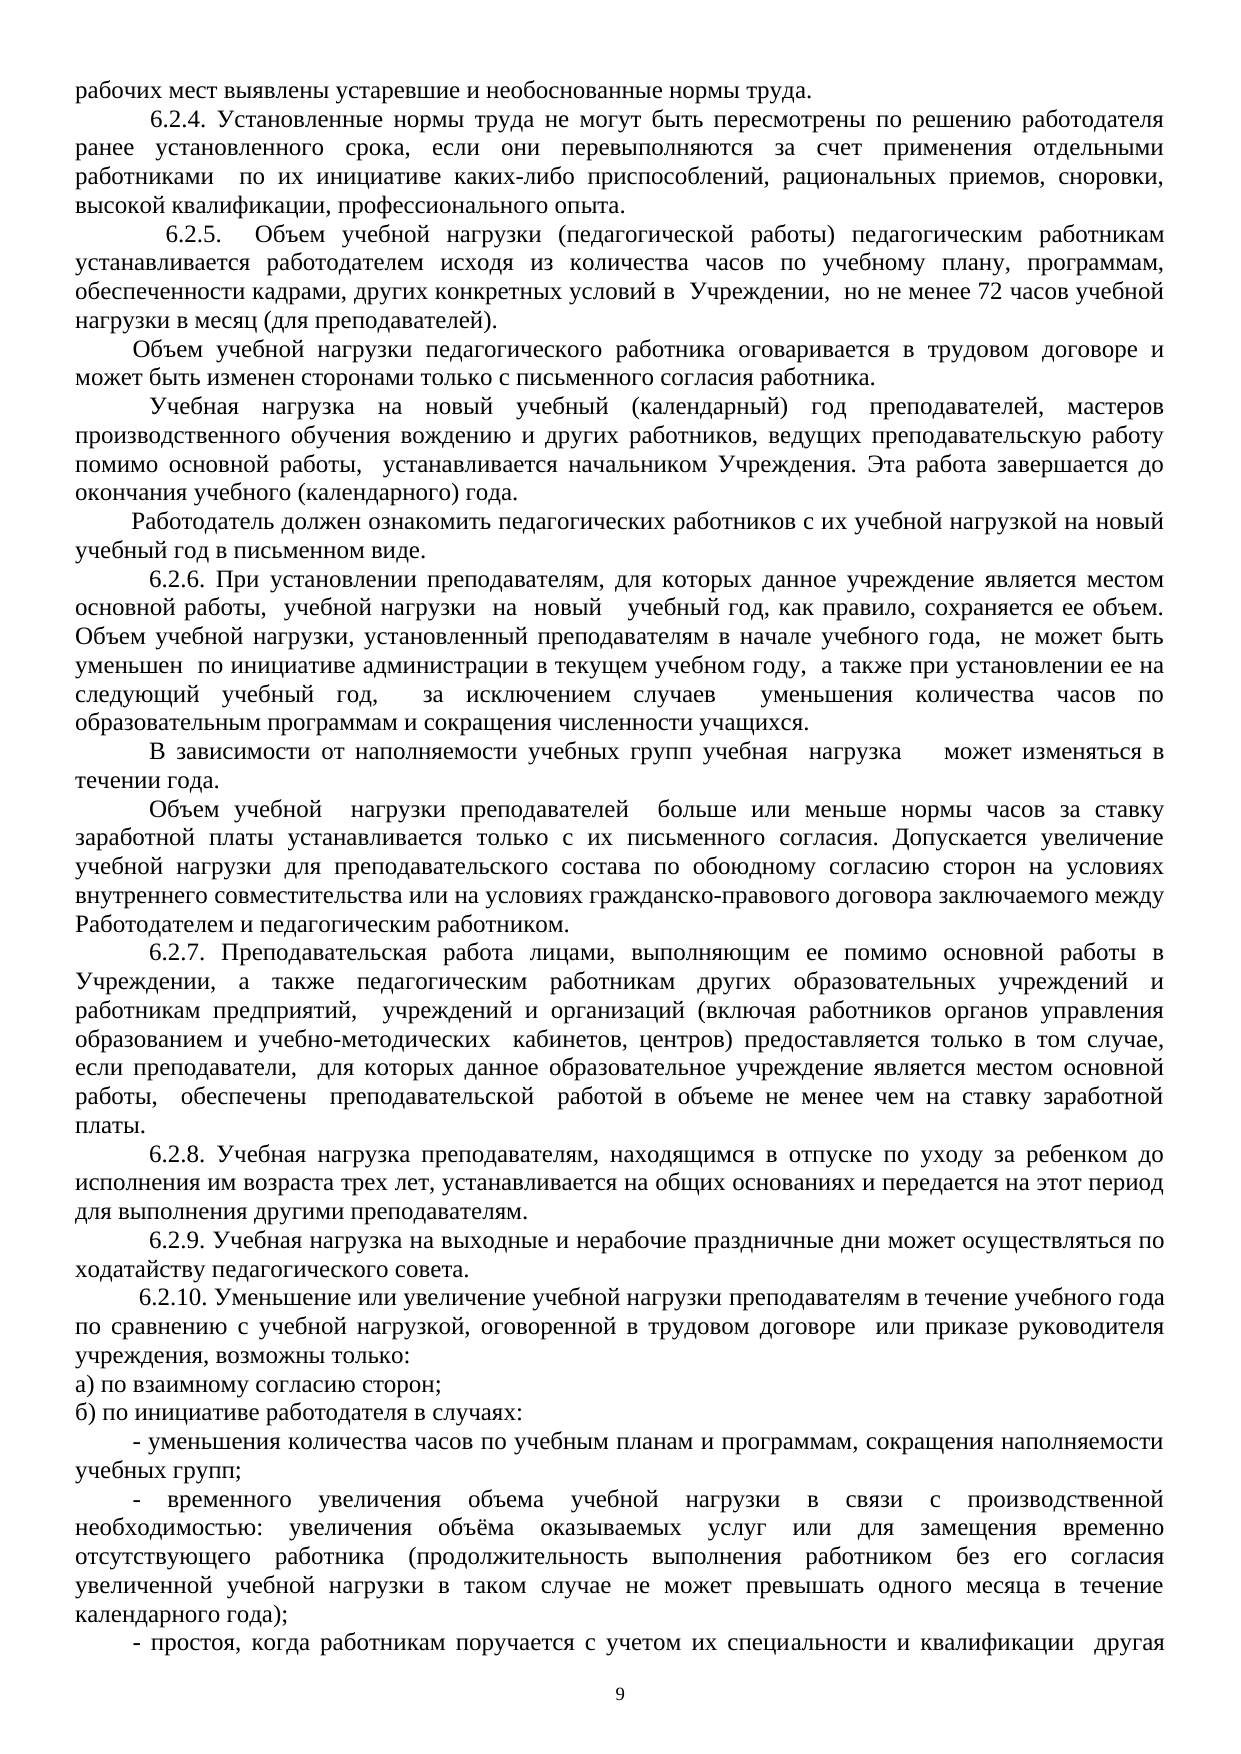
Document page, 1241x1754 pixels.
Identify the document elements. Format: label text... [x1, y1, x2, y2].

text 6.2.6. При установлении преподавателям, для которых данное учреждение является местом основной работы, учебной нагрузки на новый учебный год, как правило, сохраняется ее объем. Объем учебной нагрузки, установленный преподавателям в начале учебного года, не может быть уменьшен по инициативе администрации в текущем учебном году, а также при установлении ее на следующий учебный год, за исключением случаев уменьшения количества часов по образовательным программам и сокращения численности учащихся. [75, 564, 1165, 736]
text 6.2.4. Установленные нормы труда не могут быть пересмотрены по решению работодателя ранее установленного срока, если они перевыполняются за счет применения отдельными работниками по их инициативе каких-либо приспособлений, рациональных приемов, сноровки, высокой квалификации, профессионального опыта. [75, 104, 1165, 219]
text Учебная нагрузка на новый учебный (календарный) год преподавателей, мастеров производственного обучения вождению и других работников, ведущих преподавательскую работу помимо основной работы, устанавливается начальником Учреждения. Эта работа завершается до окончания учебного (календарного) года. [75, 391, 1165, 506]
text 6.2.8. Учебная нагрузка преподавателям, находящимся в отпуске по уходу за ребенком до исполнения им возраста трех лет, устанавливается на общих основаниях и передается на этот период для выполнения другими преподавателям. [75, 1139, 1165, 1225]
text 6.2.10. Уменьшение или увеличение учебной нагрузки преподавателям в течение учебного года по сравнению с учебной нагрузкой, оговоренной в трудовом договоре или приказе руководителя учреждения, возможны только: [75, 1282, 1165, 1369]
text 6.2.7. Преподавательская работа лицами, выполняющим ее помимо основной работы в Учреждении, а также педагогическим работникам других образовательных учреждений и работникам предприятий, учреждений и организаций (включая работников органов управления образованием и учебно-методических кабинетов, центров) предоставляется только в том случае, если преподаватели, для которых данное образовательное учреждение является местом основной работы, обеспечены преподавательской работой в объеме не менее чем на ставку заработной платы. [75, 937, 1165, 1139]
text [75, 1627, 1165, 1656]
text 6.2.5. Объем учебной нагрузки (педагогической работы) педагогическим работникам устанавливается работодателем исходя из количества часов по учебному плану, программам, обеспеченности кадрами, других конкретных условий в Учреждении, но не менее 72 часов учебной нагрузки в месяц (для преподавателей). [75, 219, 1165, 334]
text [75, 75, 1165, 104]
text Работодатель должен ознакомить педагогических работников с их учебной нагрузкой на новый учебный год в письменном виде. [75, 506, 1165, 564]
text - временного увеличения объема учебной нагрузки в связи с производственной необходимостью: увеличения объёма оказываемых услуг или для замещения временно отсутствующего работника (продолжительность выполнения работником без его согласия увеличенной учебной нагрузки в таком случае не может превышать одного месяца в течение календарного года); [75, 1484, 1165, 1627]
text 6.2.9. Учебная нагрузка на выходные и нерабочие праздничные дни может осуществляться по ходатайству педагогического совета. [75, 1225, 1165, 1282]
text В зависимости от наполняемости учебных групп учебная нагрузка может изменяться в течении года. [75, 736, 1165, 794]
text а) по взаимному согласию сторон; [75, 1369, 1165, 1397]
text Объем учебной нагрузки преподавателей больше или меньше нормы часов за ставку заработной платы устанавливается только с их письменного согласия. Допускается увеличение учебной нагрузки для преподавательского состава по обоюдному согласию сторон на условиях внутреннего совместительства или на условиях гражданско-правового договора заключаемого между Работодателем и педагогическим работником. [75, 794, 1165, 937]
text б) по инициативе работодателя в случаях: [75, 1397, 1165, 1426]
text Объем учебной нагрузки педагогического работника оговаривается в трудовом договоре и может быть изменен сторонами только с письменного согласия работника. [75, 334, 1165, 391]
text - уменьшения количества часов по учебным планам и программам, сокращения наполняемости учебных групп; [75, 1426, 1165, 1484]
